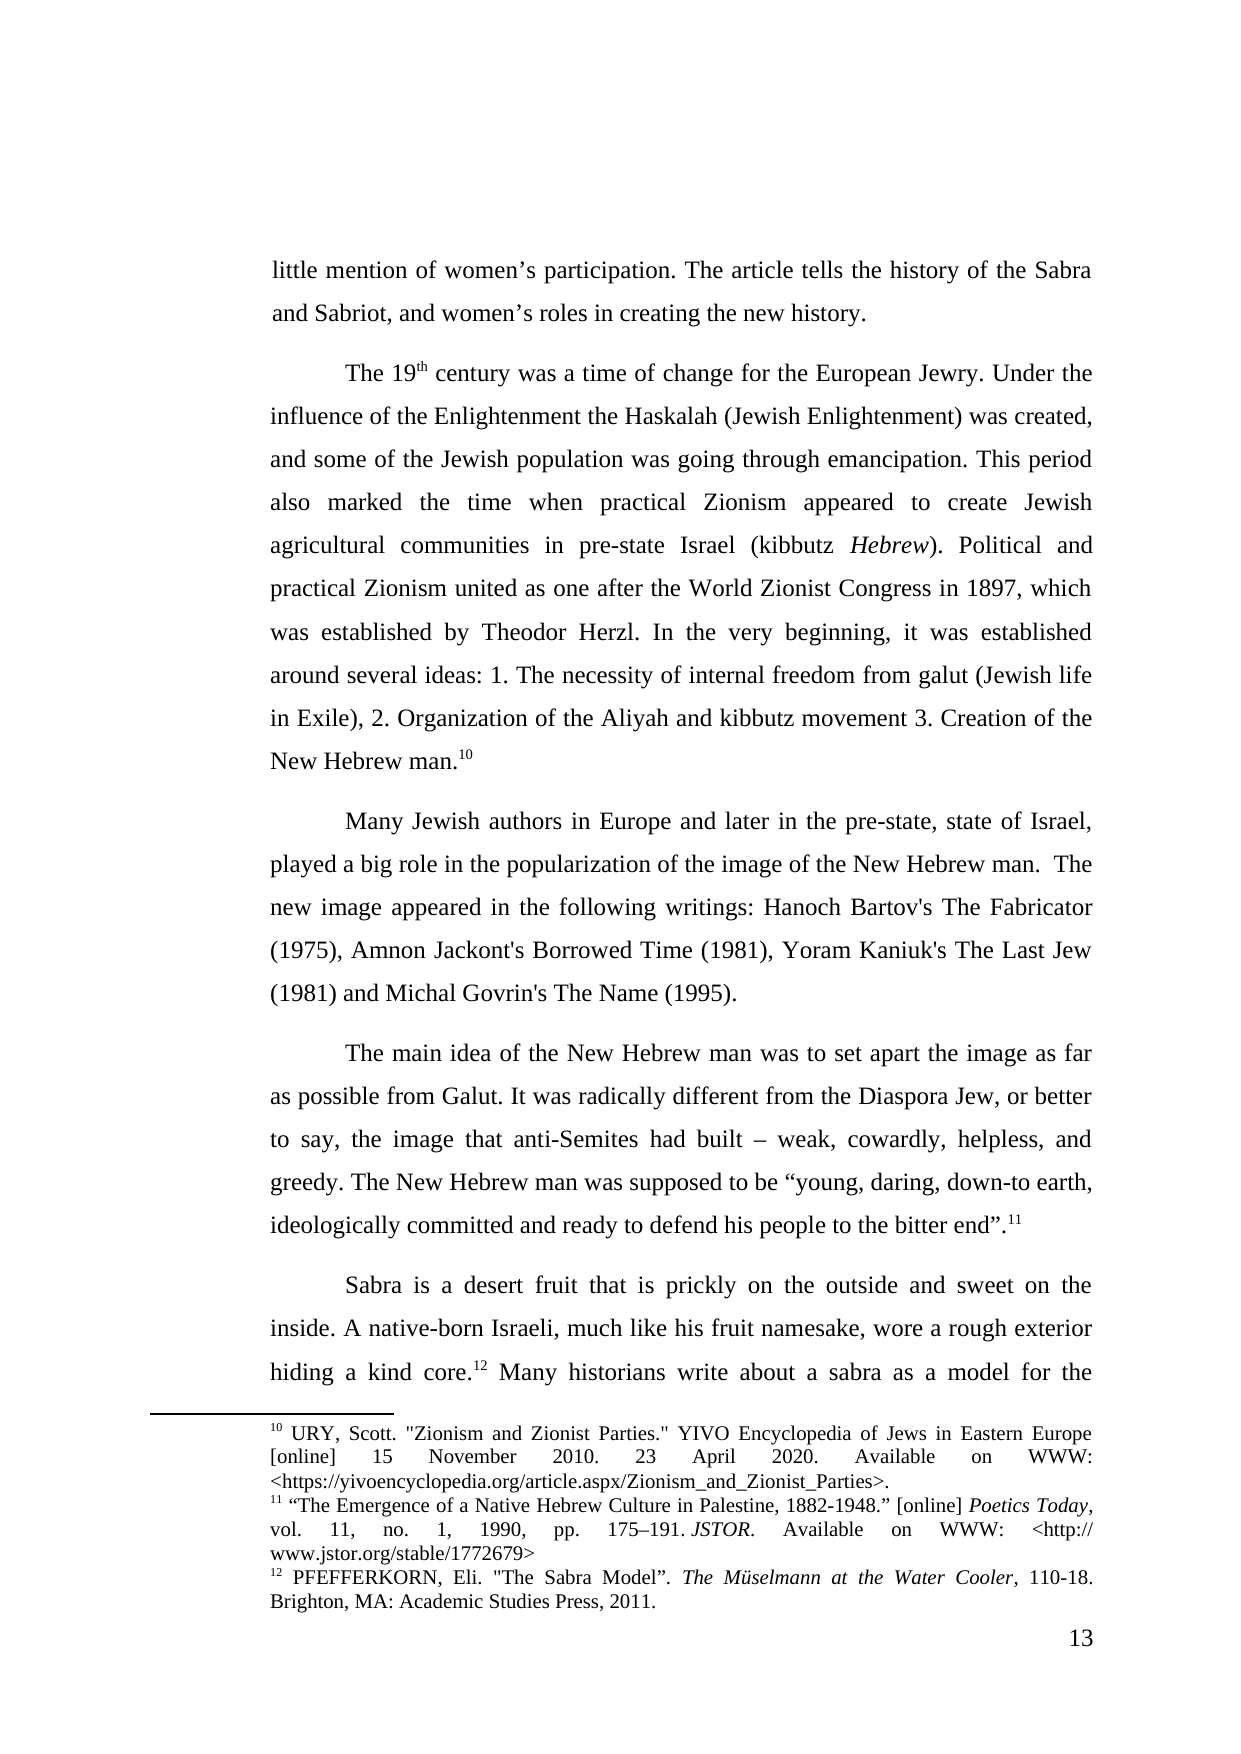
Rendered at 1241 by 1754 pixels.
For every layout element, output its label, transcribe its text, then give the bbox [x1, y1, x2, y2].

text Many Jewish authors in Europe and later in the pre-state, state of Israel, played a big role in the popularization of the image of the New Hebrew man. The new image appeared in the following writings: Hanoch Bartov's The Fabricator (1975), Amnon Jackont's Borrowed Time (1981), Yoram Kaniuk's The Last Jew (1981) and Michal Govrin's The Name (1995). [270, 806, 1093, 1007]
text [270, 1270, 1093, 1385]
text The 19th century was a time of change for the European Jewry. Under the influence of the Enlightenment the Haskalah (Jewish Enlightenment) was created, and some of the Jewish population was going through emancipation. This period also marked the time when practical Zionism appeared to create Jewish agricultural communities in pre-state Israel (kibbutz Hebrew). Political and practical Zionism united as one after the World Zionist Congress in 1897, which was established by Theodor Herzl. In the very beginning, it was established around several ideas: 1. The necessity of internal freedom from galut (Jewish life in Exile), 2. Organization of the Aliyah and kibbutz movement 3. Creation of the New Hebrew man. [270, 358, 1093, 775]
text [272, 255, 1093, 327]
text The main idea of the New Hebrew man was to set apart the image as far as possible from Galut. It was radically different from the Diaspora Jew, or better to say, the image that anti-Semites had built – weak, cowardly, helpless, and greedy. The New Hebrew man was supposed to be “young, daring, down-to earth, ideologically committed and ready to defend his people to the bitter end”. [270, 1038, 1093, 1239]
